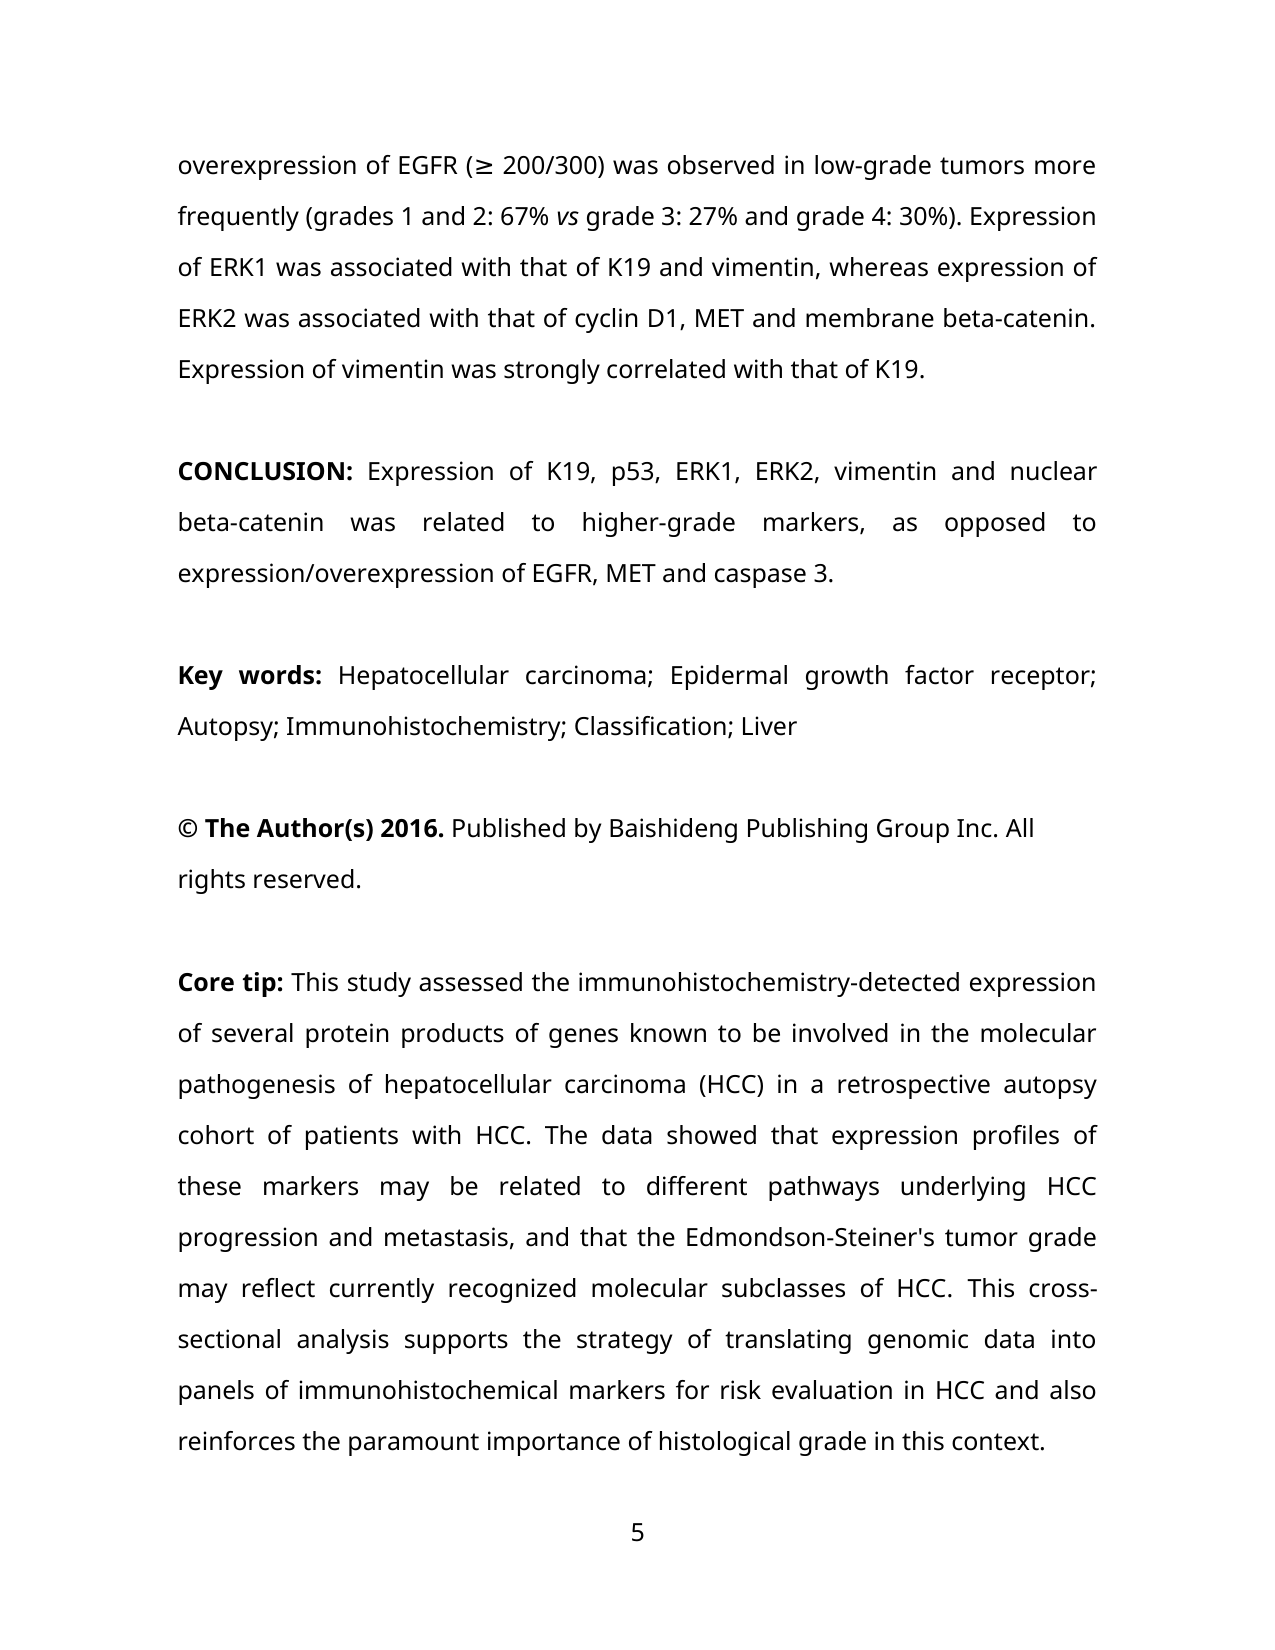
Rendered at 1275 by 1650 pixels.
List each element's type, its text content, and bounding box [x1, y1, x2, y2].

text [177, 148, 1098, 386]
text Key words: Hepatocellular carcinoma; Epidermal growth factor receptor; Autopsy; Immunohistochemistry; Classification; Liver [177, 658, 1098, 743]
text Core tip: This study assessed the immunohistochemistry-detected expression of several protein products of genes known to be involved in the molecular pathogenesis of hepatocellular carcinoma (HCC) in a retrospective autopsy cohort of patients with HCC. The data showed that expression profiles of these markers may be related to different pathways underlying HCC progression and metastasis, and that the Edmondson-Steiner's tumor grade may reflect currently recognized molecular subclasses of HCC. This cross-sectional analysis supports the strategy of translating genomic data into panels of immunohistochemical markers for risk evaluation in HCC and also reinforces the paramount importance of histological grade in this context. [177, 964, 1098, 1458]
text CONCLUSION: Expression of K19, p53, ERK1, ERK2, vimentin and nuclear beta-catenin was related to higher-grade markers, as opposed to expression/overexpression of EGFR, MET and caspase 3. [177, 454, 1098, 590]
text © The Author(s) 2016. Published by Baishideng Publishing Group Inc. All rights reserved. [177, 811, 1098, 896]
